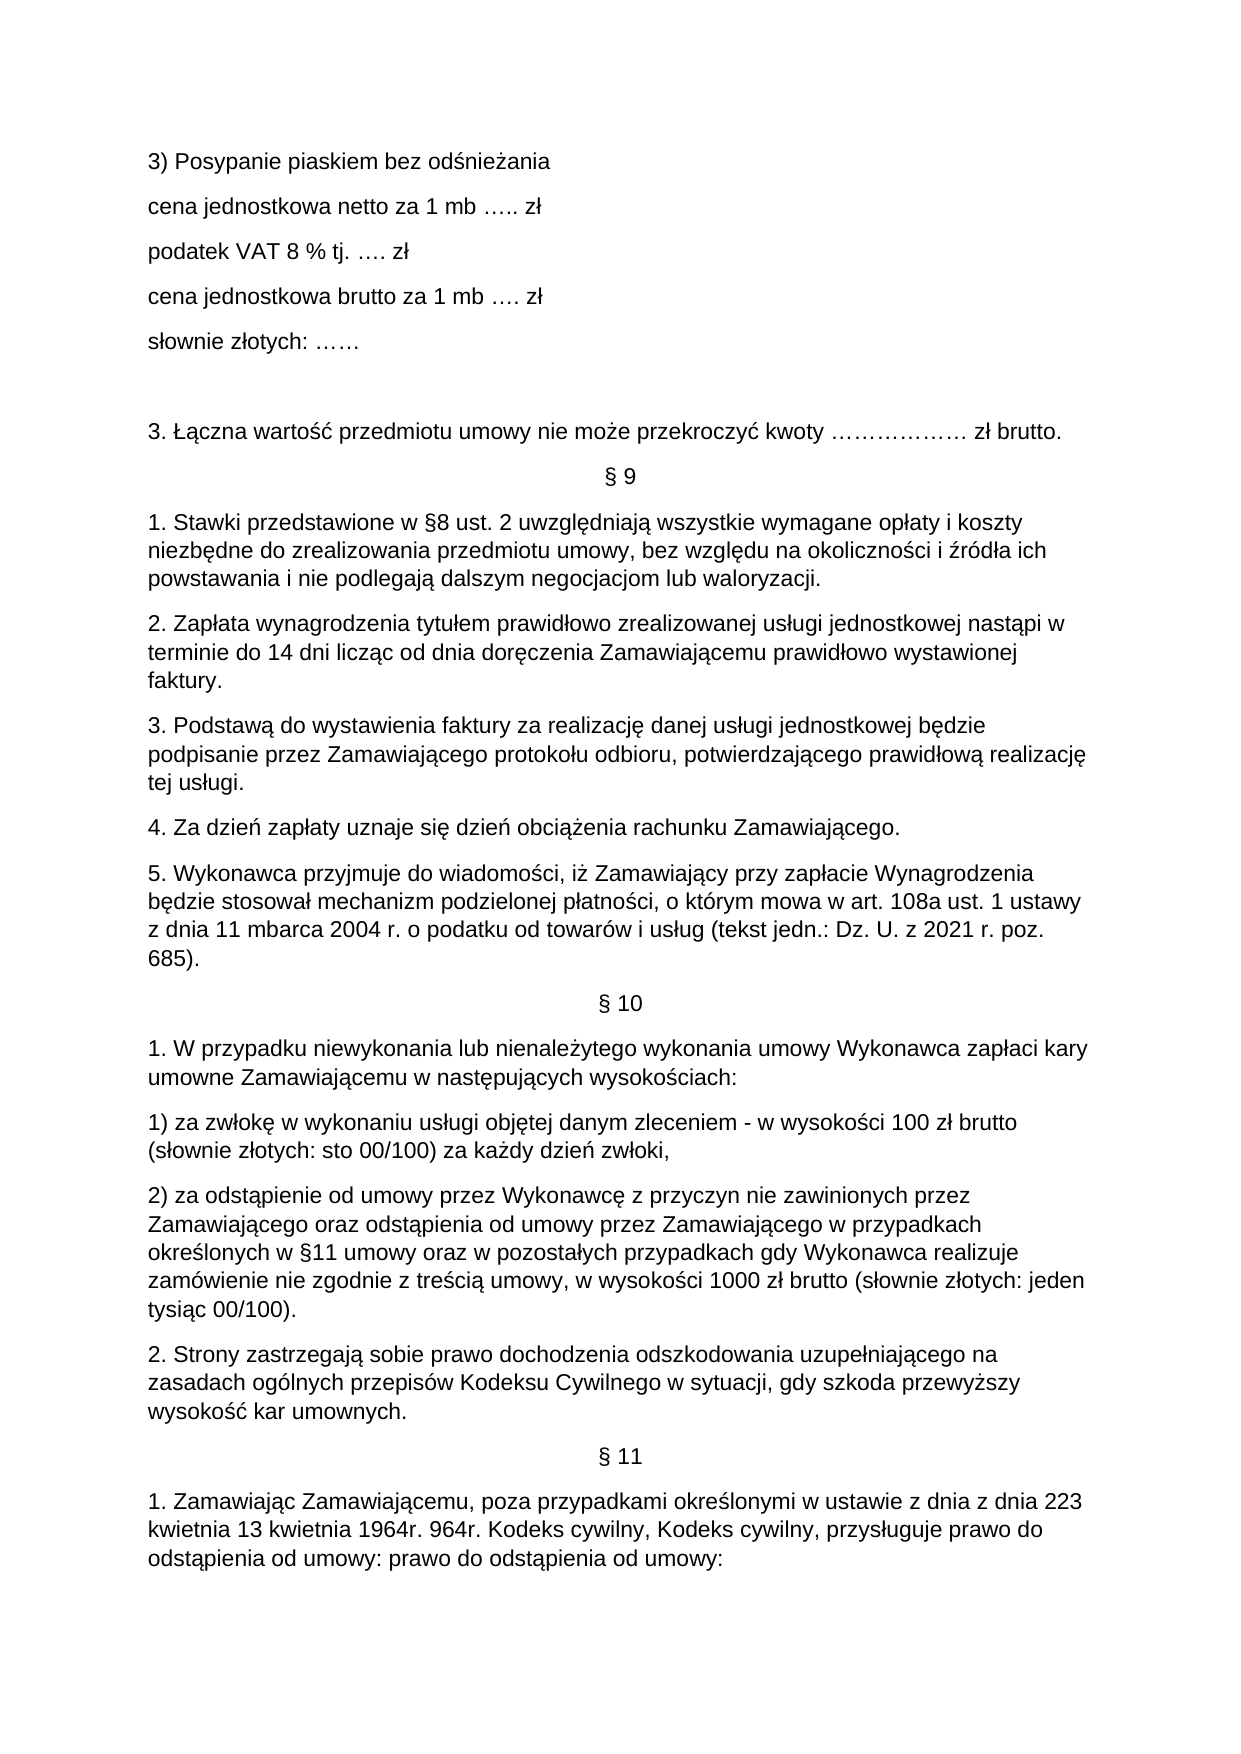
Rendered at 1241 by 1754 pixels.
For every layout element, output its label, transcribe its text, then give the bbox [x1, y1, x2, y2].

text 2. Strony zastrzegają sobie prawo dochodzenia odszkodowania uzupełniającego na zasadach ogólnych przepisów Kodeksu Cywilnego w sytuacji, gdy szkoda przewyższy wysokość kar umownych. [148, 1341, 1093, 1424]
text § 9 [148, 463, 1093, 490]
text 1. Zamawiając Zamawiającemu, poza przypadkami określonymi w ustawie z dnia z dnia 223 kwietnia 13 kwietnia 1964r. 964r. Kodeks cywilny, Kodeks cywilny, przysługuje prawo do odstąpienia od umowy: prawo do odstąpienia od umowy: [148, 1488, 1093, 1571]
text 2. Zapłata wynagrodzenia tytułem prawidłowo zrealizowanej usługi jednostkowej nastąpi w terminie do 14 dni licząc od dnia doręczenia Zamawiającemu prawidłowo wystawionej faktury. [148, 610, 1093, 694]
text 1. Stawki przedstawione w §8 ust. 2 uwzględniają wszystkie wymagane opłaty i koszty niezbędne do zrealizowania przedmiotu umowy, bez względu na okoliczności i źródła ich powstawania i nie podlegają dalszym negocjacjom lub waloryzacji. [148, 508, 1093, 592]
text 3. Podstawą do wystawienia faktury za realizację danej usługi jednostkowej będzie podpisanie przez Zamawiającego protokołu odbioru, potwierdzającego prawidłową realizację tej usługi. [148, 712, 1093, 796]
text 3) Posypanie piaskiem bez odśnieżania [148, 148, 1093, 174]
text cena jednostkowa netto za 1 mb ….. zł [148, 193, 1093, 219]
text 1. W przypadku niewykonania lub nienależytego wykonania umowy Wykonawca zapłaci kary umowne Zamawiającemu w następujących wysokościach: [148, 1035, 1093, 1090]
text 5. Wykonawca przyjmuje do wiadomości, iż Zamawiający przy zapłacie Wynagrodzenia będzie stosował mechanizm podzielonej płatności, o którym mowa w art. 108a ust. 1 ustawy z dnia 11 mbarca 2004 r. o podatku od towarów i usług (tekst jedn.: Dz. U. z 2021 r. poz. 685). [148, 859, 1093, 971]
text cena jednostkowa brutto za 1 mb …. zł [148, 283, 1093, 309]
text 1) za zwłokę w wykonaniu usługi objętej danym zleceniem - w wysokości 100 zł brutto (słownie złotych: sto 00/100) za każdy dzień zwłoki, [148, 1108, 1093, 1163]
text słownie złotych: …… [148, 328, 1093, 354]
text § 10 [148, 990, 1093, 1016]
text 4. Za dzień zapłaty uznaje się dzień obciążenia rachunku Zamawiającego. [148, 814, 1093, 841]
text § 11 [148, 1443, 1093, 1469]
text 2) za odstąpienie od umowy przez Wykonawcę z przyczyn nie zawinionych przez Zamawiającego oraz odstąpienia od umowy przez Zamawiającego w przypadkach określonych w §11 umowy oraz w pozostałych przypadkach gdy Wykonawca realizuje zamówienie nie zgodnie z treścią umowy, w wysokości 1000 zł brutto (słownie złotych: jeden tysiąc 00/100). [148, 1182, 1093, 1322]
text 3. Łączna wartość przedmiotu umowy nie może przekroczyć kwoty ……………… zł brutto. [148, 418, 1093, 444]
text podatek VAT 8 % tj. …. zł [148, 238, 1093, 264]
